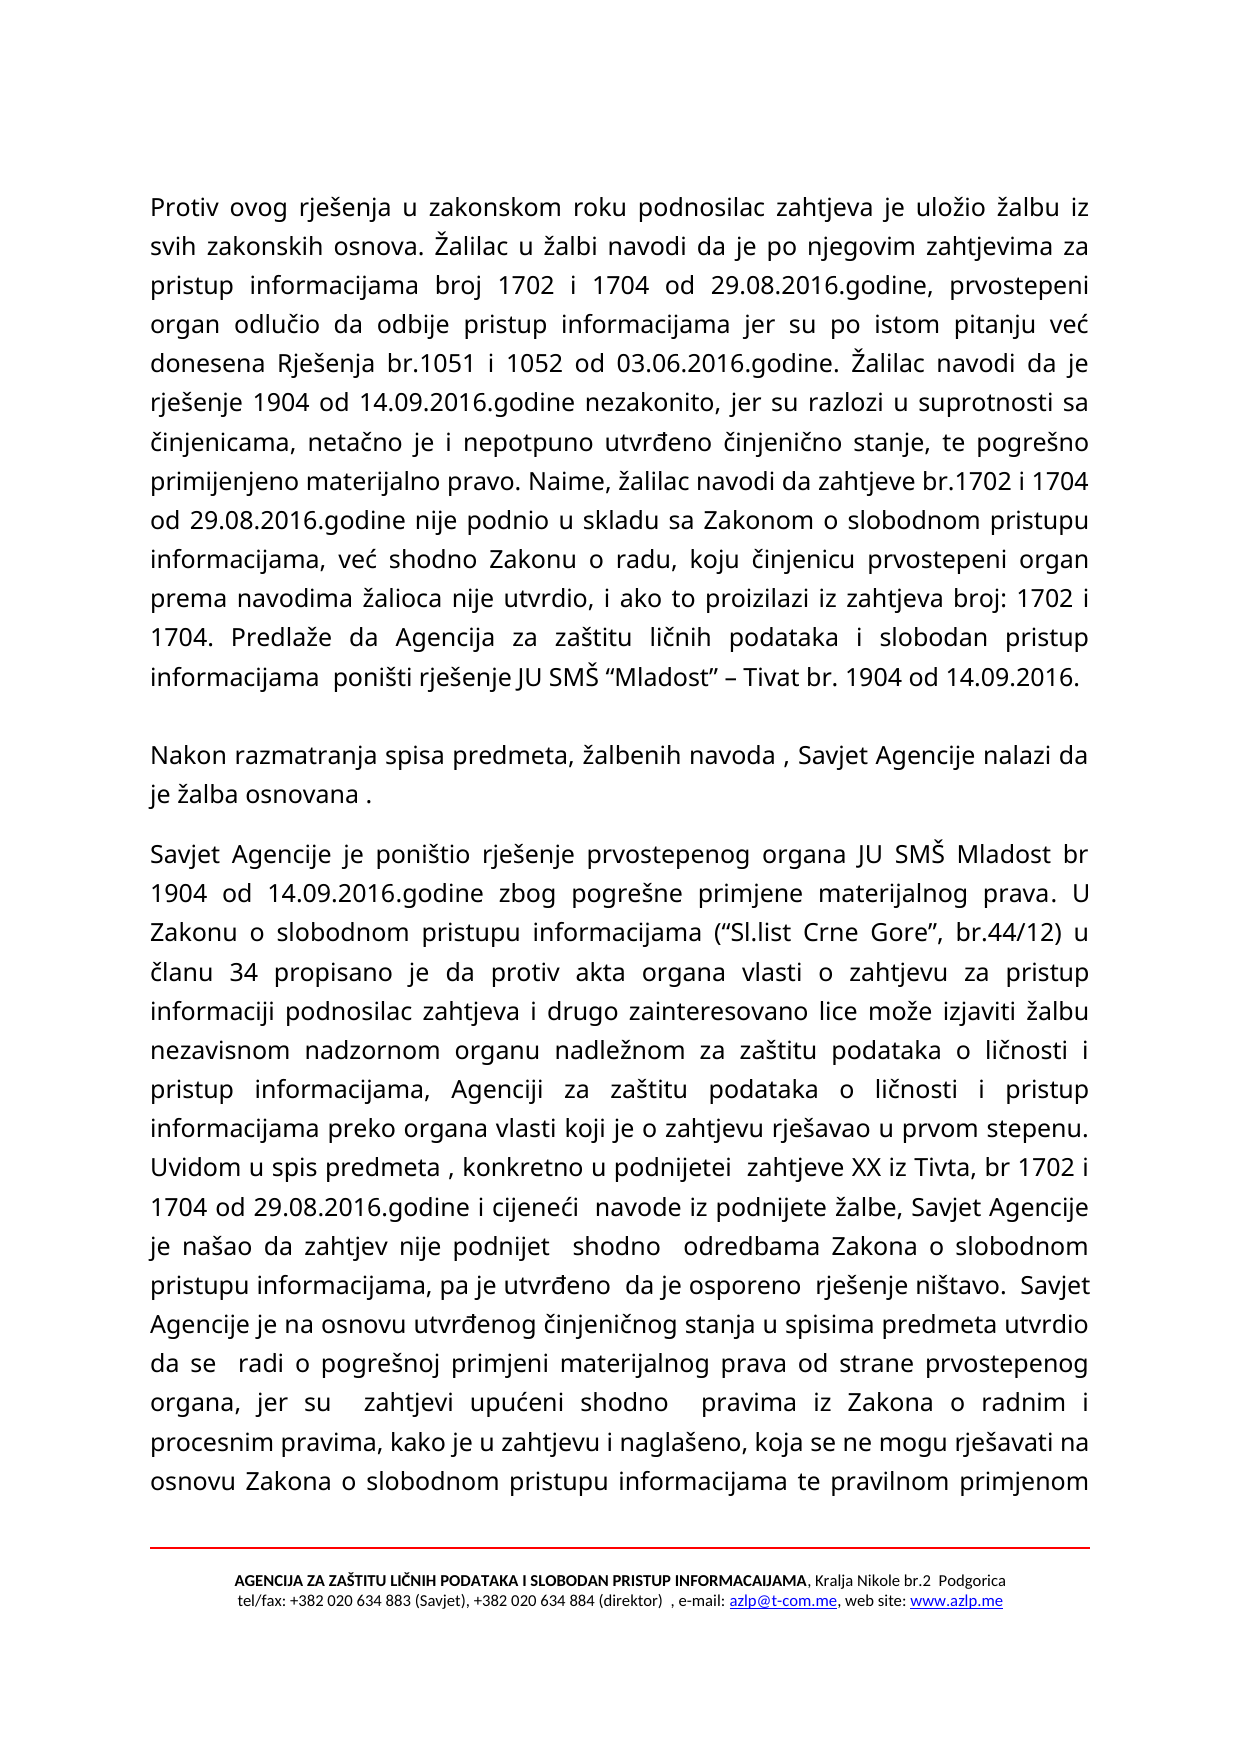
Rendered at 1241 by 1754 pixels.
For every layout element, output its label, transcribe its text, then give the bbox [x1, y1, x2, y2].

text Nakon razmatranja spisa predmeta, žalbenih navoda , Savjet Agencije nalazi da je žalba osnovana . [150, 737, 1090, 811]
text Protiv ovog rješenja u zakonskom roku podnosilac zahtjeva je uložio žalbu iz svih zakonskih osnova. Žalilac u žalbi navodi da je po njegovim zahtjevima za pristup informacijama broj 1702 i 1704 od 29.08.2016.godine, prvostepeni organ odlučio da odbije pristup informacijama jer su po istom pitanju već donesena Rješenja br.1051 i 1052 od 03.06.2016.godine. Žalilac navodi da je rješenje 1904 od 14.09.2016.godine nezakonito, jer su razlozi u suprotnosti sa činjenicama, netačno je i nepotpuno utvrđeno činjenično stanje, te pogrešno primijenjeno materijalno pravo. Naime, žalilac navodi da zahtjeve br.1702 i 1704 od 29.08.2016.godine nije podnio u skladu sa Zakonom o slobodnom pristupu informacijama, već shodno Zakonu o radu, koju činjenicu prvostepeni organ prema navodima žalioca nije utvrdio, i ako to proizilazi iz zahtjeva broj: 1702 i 1704. Predlaže da Agencija za zaštitu ličnih podataka i slobodan pristup informacijama poništi rješenje JU SMŠ “Mladost” – Tivat br. 1904 od 14.09.2016. [150, 189, 1090, 693]
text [150, 837, 1090, 1497]
